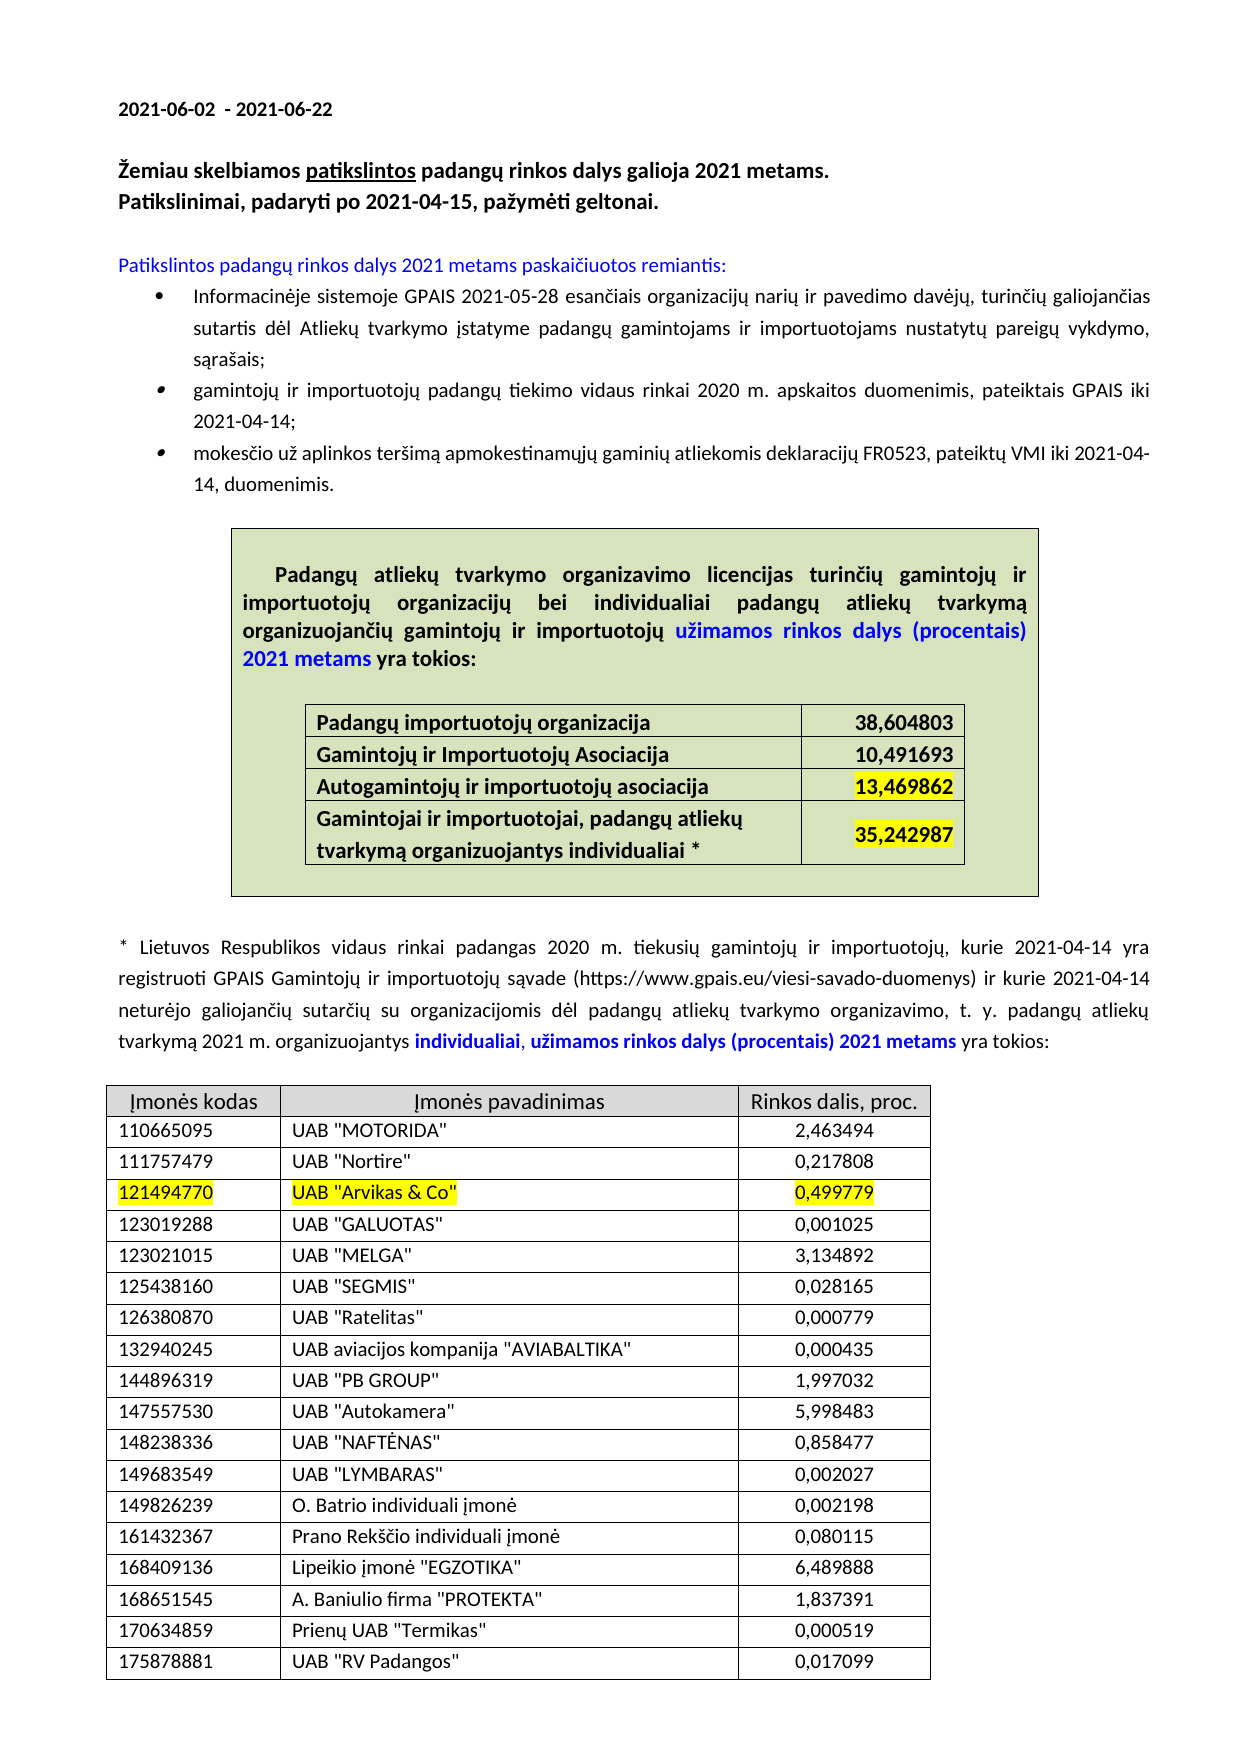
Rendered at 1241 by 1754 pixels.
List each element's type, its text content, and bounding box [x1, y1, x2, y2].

table_cell 126380870 [107, 1305, 280, 1335]
table_cell 168409136 [107, 1555, 280, 1585]
table_header Įmonės pavadinimas [281, 1086, 738, 1116]
table_cell 161432367 [107, 1523, 280, 1553]
text * Lietuvos Respublikos vidaus rinkai padangas 2020 m. tiekusių gamintojų ir importuotojų, kurie 2021-04-14 yra registruoti GPAIS Gamintojų ir importuotojų sąvade (https://www.gpais.eu/viesi-savado-duomenys) ir kurie 2021-04-14 neturėjo galiojančių sutarčių su organizacijomis dėl padangų atliekų tvarkymo organizavimo, t. y. padangų atliekų tvarkymą 2021 m. organizuojantys individualiai, užimamos rinkos dalys (procentais) 2021 metams yra tokios: [118, 928, 1152, 1053]
table_cell UAB "LYMBARAS" [281, 1461, 738, 1491]
table_cell 132940245 [107, 1336, 280, 1366]
table_cell 2,463494 [739, 1117, 930, 1147]
table_cell 149826239 [107, 1492, 280, 1522]
table_cell UAB "Arvikas & Co" [281, 1180, 738, 1210]
table_cell UAB "NAFTĖNAS" [281, 1430, 738, 1460]
table_cell 121494770 [107, 1180, 280, 1210]
table_cell 0,028165 [739, 1273, 930, 1303]
table_cell 1,997032 [739, 1367, 930, 1397]
table_cell 5,998483 [739, 1398, 930, 1428]
table_cell 144896319 [107, 1367, 280, 1397]
table_cell 0,002198 [739, 1492, 930, 1522]
table_cell UAB "SEGMIS" [281, 1273, 738, 1303]
table_cell 1,837391 [739, 1586, 930, 1616]
table_cell 0,000519 [739, 1617, 930, 1647]
table_cell 168651545 [107, 1586, 280, 1616]
list Informacinėje sistemoje GPAIS 2021-05-28 esančiais organizacijų narių ir pavedimo davėjų, turinčių galiojančias sutartis dėl Atliekų tvarkymo įstatyme padangų gamintojams ir importuotojams nustatytų pareigų vykdymo, sąrašais; [156, 278, 1152, 372]
table_cell 110665095 [107, 1117, 280, 1147]
table_cell 123019288 [107, 1211, 280, 1241]
table_cell Prano Rekščio individuali įmonė [281, 1523, 738, 1553]
table_cell 0,000435 [739, 1336, 930, 1366]
text 2021-06-02 - 2021-06-22 [118, 90, 1152, 122]
table_cell 0,002027 [739, 1461, 930, 1491]
list mokesčio už aplinkos teršimą apmokestinamųjų gaminių atliekomis deklaracijų FR0523, pateiktų VMI iki 2021-04-14, duomenimis. [156, 434, 1152, 497]
table_cell 125438160 [107, 1273, 280, 1303]
table_cell UAB "Nortire" [281, 1148, 738, 1178]
table_cell 170634859 [107, 1617, 280, 1647]
table_cell Lipeikio įmonė "EGZOTIKA" [281, 1555, 738, 1585]
text Patikslintos padangų rinkos dalys 2021 metams paskaičiuotos remiantis: [118, 247, 1152, 278]
table_cell UAB "PB GROUP" [281, 1367, 738, 1397]
table_cell 0,001025 [739, 1211, 930, 1241]
table_cell 0,017099 [739, 1648, 930, 1678]
table_cell 0,858477 [739, 1430, 930, 1460]
table_cell 3,134892 [739, 1242, 930, 1272]
table_cell UAB "MELGA" [281, 1242, 738, 1272]
table_cell UAB "Autokamera" [281, 1398, 738, 1428]
table_cell 123021015 [107, 1242, 280, 1272]
text Patikslinimai, padaryti po 2021-04-15, pažymėti geltonai. [118, 184, 1152, 215]
table_cell UAB "GALUOTAS" [281, 1211, 738, 1241]
table_header Rinkos dalis, proc. [739, 1086, 930, 1116]
table_cell 147557530 [107, 1398, 280, 1428]
table_cell UAB "MOTORIDA" [281, 1117, 738, 1147]
table_cell 0,080115 [739, 1523, 930, 1553]
table_cell O. Batrio individuali įmonė [281, 1492, 738, 1522]
table_header Padangų atliekų tvarkymo organizavimo licencijas turinčių gamintojų ir importuotojų organizacijų bei individualiai padangų atliekų tvarkymą organizuojančių gamintojų ir importuotojų užimamos rinkos dalys (procentais) 2021 metams yra tokios: [232, 529, 1038, 865]
table_cell UAB aviacijos kompanija "AVIABALTIKA" [281, 1336, 738, 1366]
table_cell A. Baniulio firma "PROTEKTA" [281, 1586, 738, 1616]
list gamintojų ir importuotojų padangų tiekimo vidaus rinkai 2020 m. apskaitos duomenimis, pateiktais GPAIS iki 2021-04-14; [156, 372, 1152, 434]
table_cell 6,489888 [739, 1555, 930, 1585]
table_cell 0,499779 [739, 1180, 930, 1210]
table_cell UAB "RV Padangos" [281, 1648, 738, 1678]
table_cell Prienų UAB "Termikas" [281, 1617, 738, 1647]
text Žemiau skelbiamos patikslintos padangų rinkos dalys galioja 2021 metams. [118, 153, 1152, 184]
table_cell [232, 865, 1038, 896]
table_cell 175878881 [107, 1648, 280, 1678]
table_cell 0,000779 [739, 1305, 930, 1335]
table_cell 111757479 [107, 1148, 280, 1178]
table_cell 148238336 [107, 1430, 280, 1460]
table_cell 149683549 [107, 1461, 280, 1491]
table_cell UAB "Ratelitas" [281, 1305, 738, 1335]
table_header Įmonės kodas [107, 1086, 280, 1116]
table_cell 0,217808 [739, 1148, 930, 1178]
